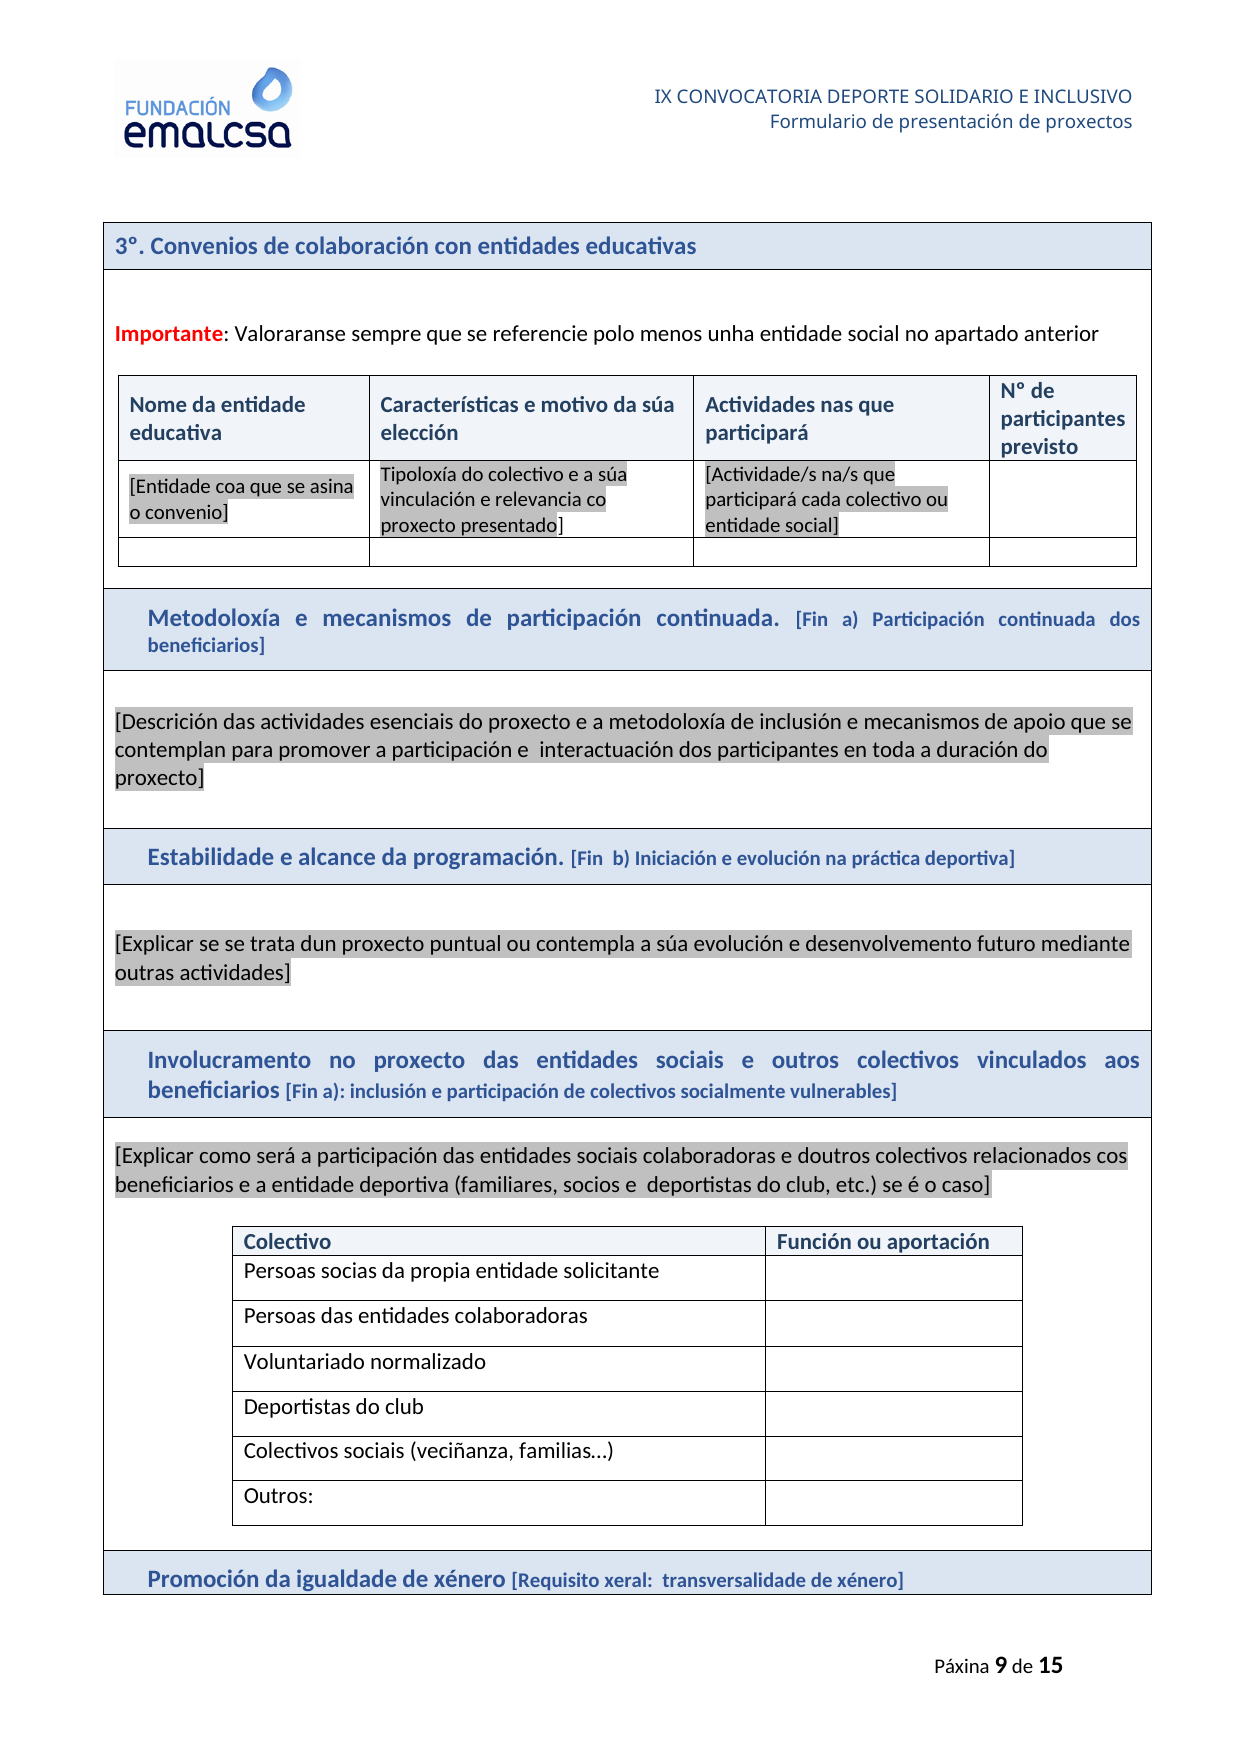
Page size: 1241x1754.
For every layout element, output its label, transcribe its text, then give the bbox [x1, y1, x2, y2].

table_cell Involucramento no proxecto das entidades sociais e outros colectivos vinculados aos beneficiarios [Fin a): inclusión e participación de colectivos socialmente vulnerables] [104, 1031, 1151, 1117]
table_cell Estabilidade e alcance da programación. [Fin b) Iniciación e evolución na práctica deportiva] [104, 829, 1151, 884]
table_cell Promoción da igualdade de xénero [Requisito xeral: transversalidade de xénero] [104, 1551, 1151, 1594]
table_cell 3º. Convenios de colaboración con entidades educativas [104, 223, 1151, 269]
table_cell Metodoloxía e mecanismos de participación continuada. [Fin a) Participación continuada dos beneficiarios] [104, 589, 1151, 670]
table_cell [Descrición das actividades esenciais do proxecto e a metodoloxía de inclusión e mecanismos de apoio que se contemplan para promover a participación e interactuación dos participantes en toda a duración do proxecto] [104, 671, 1151, 827]
picture [114, 59, 301, 158]
table_cell Importante: Valoraranse sempre que se referencie polo menos unha entidade social no apartado anterior [104, 270, 1151, 588]
table_cell [Explicar se se trata dun proxecto puntual ou contempla a súa evolución e desenvolvemento futuro mediante outras actividades] [104, 885, 1151, 1030]
table_cell [Explicar como será a participación das entidades sociais colaboradoras e doutros colectivos relacionados cos beneficiarios e a entidade deportiva (familiares, socios e deportistas do club, etc.) se é o caso] [104, 1118, 1151, 1550]
